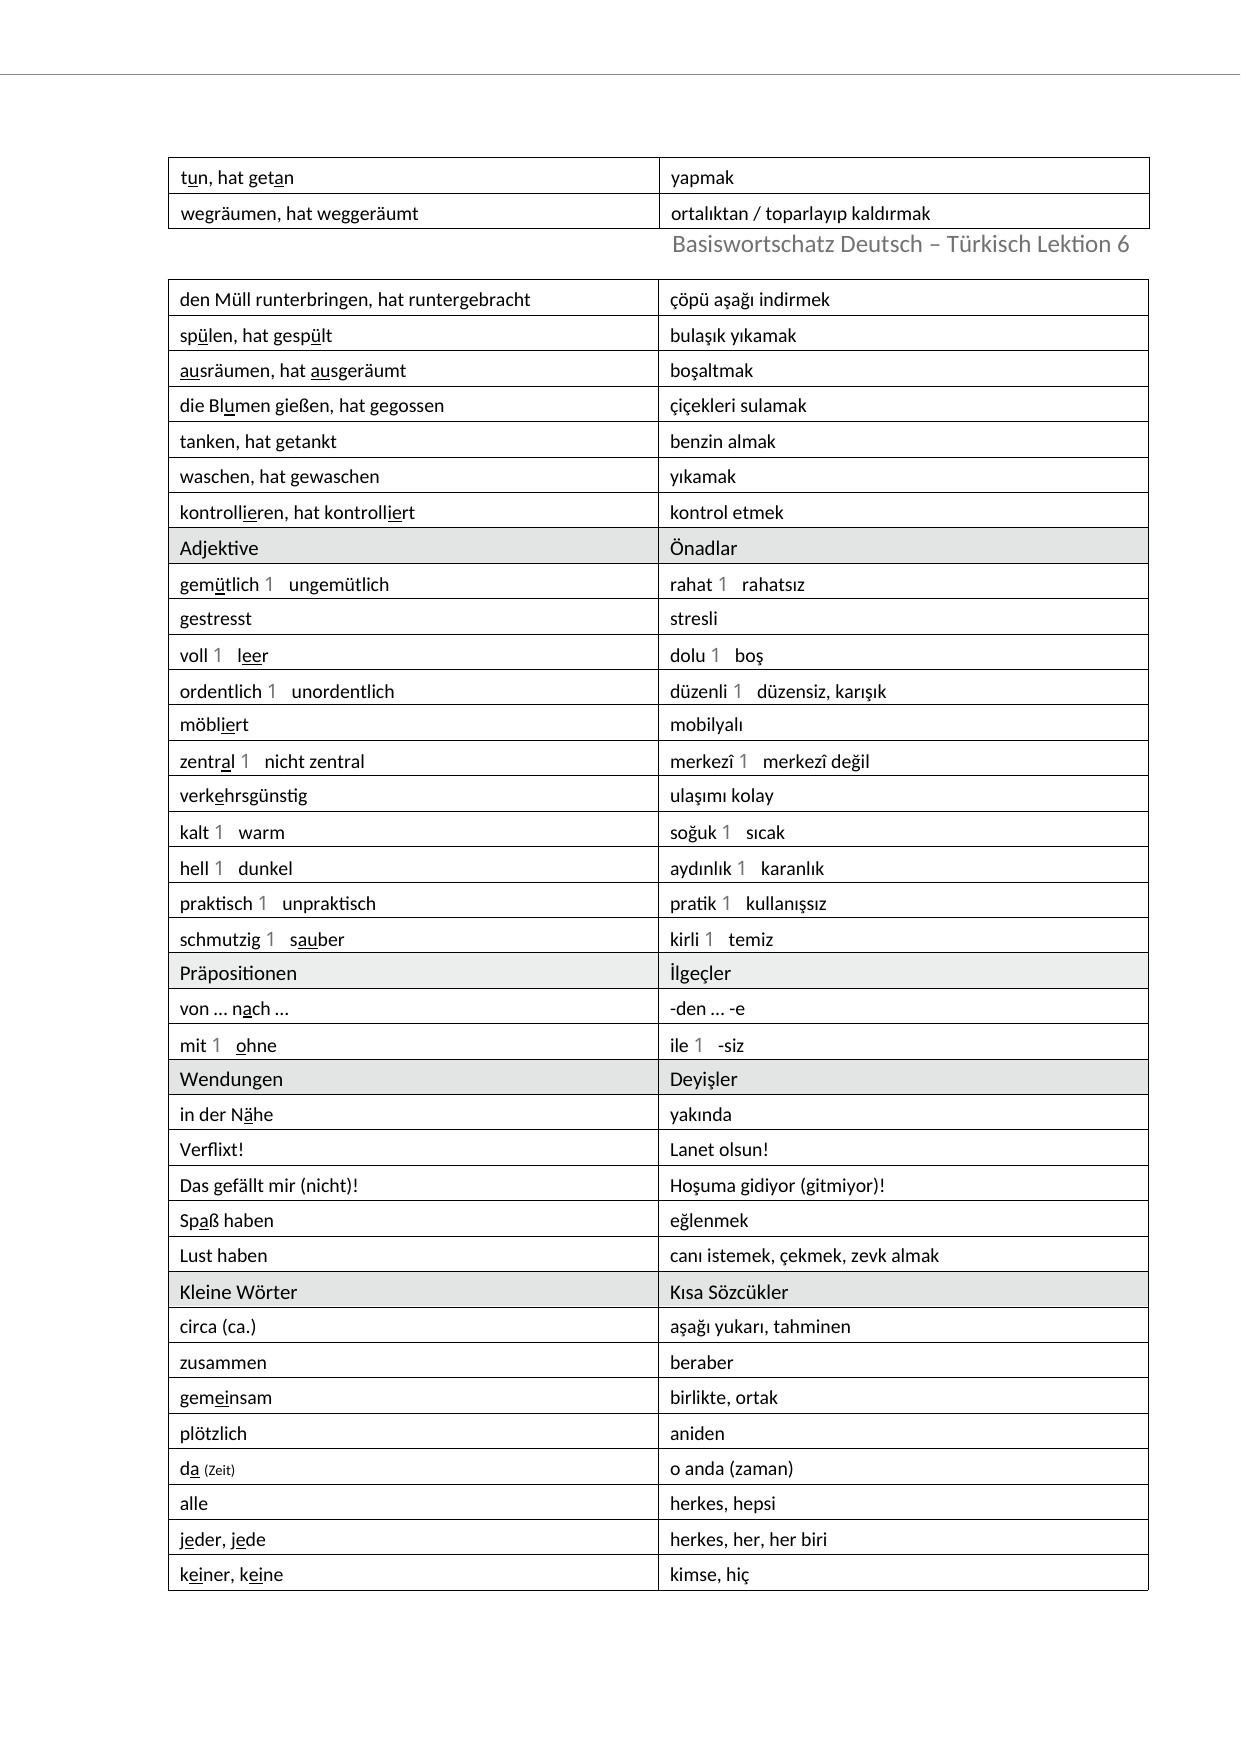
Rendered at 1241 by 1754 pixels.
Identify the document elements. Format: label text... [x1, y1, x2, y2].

table_cell in der Nähe [169, 1095, 658, 1129]
table_cell jeder, jede [169, 1520, 658, 1554]
table_cell Önadlar [659, 528, 1148, 563]
table_cell ulaşımı kolay [659, 776, 1148, 811]
text Basiswortschatz Deutsch – Türkisch Lektion 6 [672, 229, 1153, 259]
table_cell ortalıktan / toparlayıp kaldırmak [660, 194, 1149, 228]
table_cell yapmak [660, 158, 1149, 193]
table_cell kimse, hiç [659, 1555, 1148, 1590]
table_cell verkehrsgünstig [169, 776, 658, 811]
table_cell düzenli 1 düzensiz, karışık [659, 670, 1148, 704]
table_cell gestresst [169, 599, 658, 633]
table_cell o anda (zaman) [659, 1449, 1148, 1483]
table_cell ile 1 -siz [659, 1024, 1148, 1058]
table_cell Hoşuma gidiyor (gitmiyor)! [659, 1166, 1148, 1200]
table_cell schmutzig 1 sauber [169, 918, 658, 952]
table_cell zusammen [169, 1343, 658, 1377]
table_cell alle [169, 1485, 658, 1519]
table_cell gemeinsam [169, 1378, 658, 1413]
table_cell Lust haben [169, 1237, 658, 1271]
table_cell von … nach … [169, 989, 658, 1023]
table_cell voll 1 leer [169, 635, 658, 669]
table_cell Deyişler [659, 1060, 1148, 1094]
table_cell aşağı yukarı, tahminen [659, 1308, 1148, 1342]
table_cell Das gefällt mir (nicht)! [169, 1166, 658, 1200]
table_cell beraber [659, 1343, 1148, 1377]
table_cell bulaşık yıkamak [659, 316, 1148, 350]
table_cell aydınlık 1 karanlık [659, 847, 1148, 881]
table_cell Lanet olsun! [659, 1130, 1148, 1165]
table_cell kirli 1 temiz [659, 918, 1148, 952]
table_cell Wendungen [169, 1060, 658, 1094]
table_header den Müll runterbringen, hat runtergebracht [169, 280, 658, 315]
table_cell ordentlich 1 unordentlich [169, 670, 658, 704]
table_cell boşaltmak [659, 351, 1148, 386]
table_cell Verflixt! [169, 1130, 658, 1165]
table_cell yakında [659, 1095, 1148, 1129]
table_cell soğuk 1 sıcak [659, 812, 1148, 846]
table_cell Adjektive [169, 528, 658, 563]
table_cell İlgeçler [659, 953, 1148, 988]
table_cell pratik 1 kullanışsız [659, 883, 1148, 917]
table_cell circa (ca.) [169, 1308, 658, 1342]
table_cell kontrol etmek [659, 493, 1148, 527]
table_cell mit 1 ohne [169, 1024, 658, 1058]
table_header çöpü aşağı indirmek [659, 280, 1148, 315]
table_cell Kısa Sözcükler [659, 1272, 1148, 1306]
table_cell birlikte, ortak [659, 1378, 1148, 1413]
table_cell zentral 1 nicht zentral [169, 741, 658, 775]
table_cell -den … -e [659, 989, 1148, 1023]
table_cell Präpositionen [169, 953, 658, 988]
table_cell herkes, her, her biri [659, 1520, 1148, 1554]
table_cell plötzlich [169, 1414, 658, 1448]
table_cell tun, hat getan [169, 158, 659, 193]
table_cell praktisch 1 unpraktisch [169, 883, 658, 917]
table_cell keiner, keine [169, 1555, 658, 1590]
table_cell kalt 1 warm [169, 812, 658, 846]
table_cell çiçekleri sulamak [659, 387, 1148, 421]
table_cell spülen, hat gespült [169, 316, 658, 350]
table_cell Spaß haben [169, 1201, 658, 1236]
table_cell kontrollieren, hat kontrolliert [169, 493, 658, 527]
table_cell canı istemek, çekmek, zevk almak [659, 1237, 1148, 1271]
table_cell ausräumen, hat ausgeräumt [169, 351, 658, 386]
table_cell herkes, hepsi [659, 1485, 1148, 1519]
table_cell rahat 1 rahatsız [659, 564, 1148, 598]
table_cell stresli [659, 599, 1148, 633]
table_cell merkezî 1 merkezî değil [659, 741, 1148, 775]
table_cell eğlenmek [659, 1201, 1148, 1236]
table_cell Kleine Wörter [169, 1272, 658, 1306]
table_cell benzin almak [659, 422, 1148, 456]
table_cell hell 1 dunkel [169, 847, 658, 881]
table_cell dolu 1 boş [659, 635, 1148, 669]
table_cell gemütlich 1 ungemütlich [169, 564, 658, 598]
table_cell möbliert [169, 705, 658, 740]
table_cell wegräumen, hat weggeräumt [169, 194, 659, 228]
table_cell aniden [659, 1414, 1148, 1448]
table_cell yıkamak [659, 458, 1148, 492]
table_cell tanken, hat getankt [169, 422, 658, 456]
table_cell mobilyalı [659, 705, 1148, 740]
table_cell da (Zeit) [169, 1449, 658, 1483]
table_cell waschen, hat gewaschen [169, 458, 658, 492]
table_cell die Blumen gießen, hat gegossen [169, 387, 658, 421]
